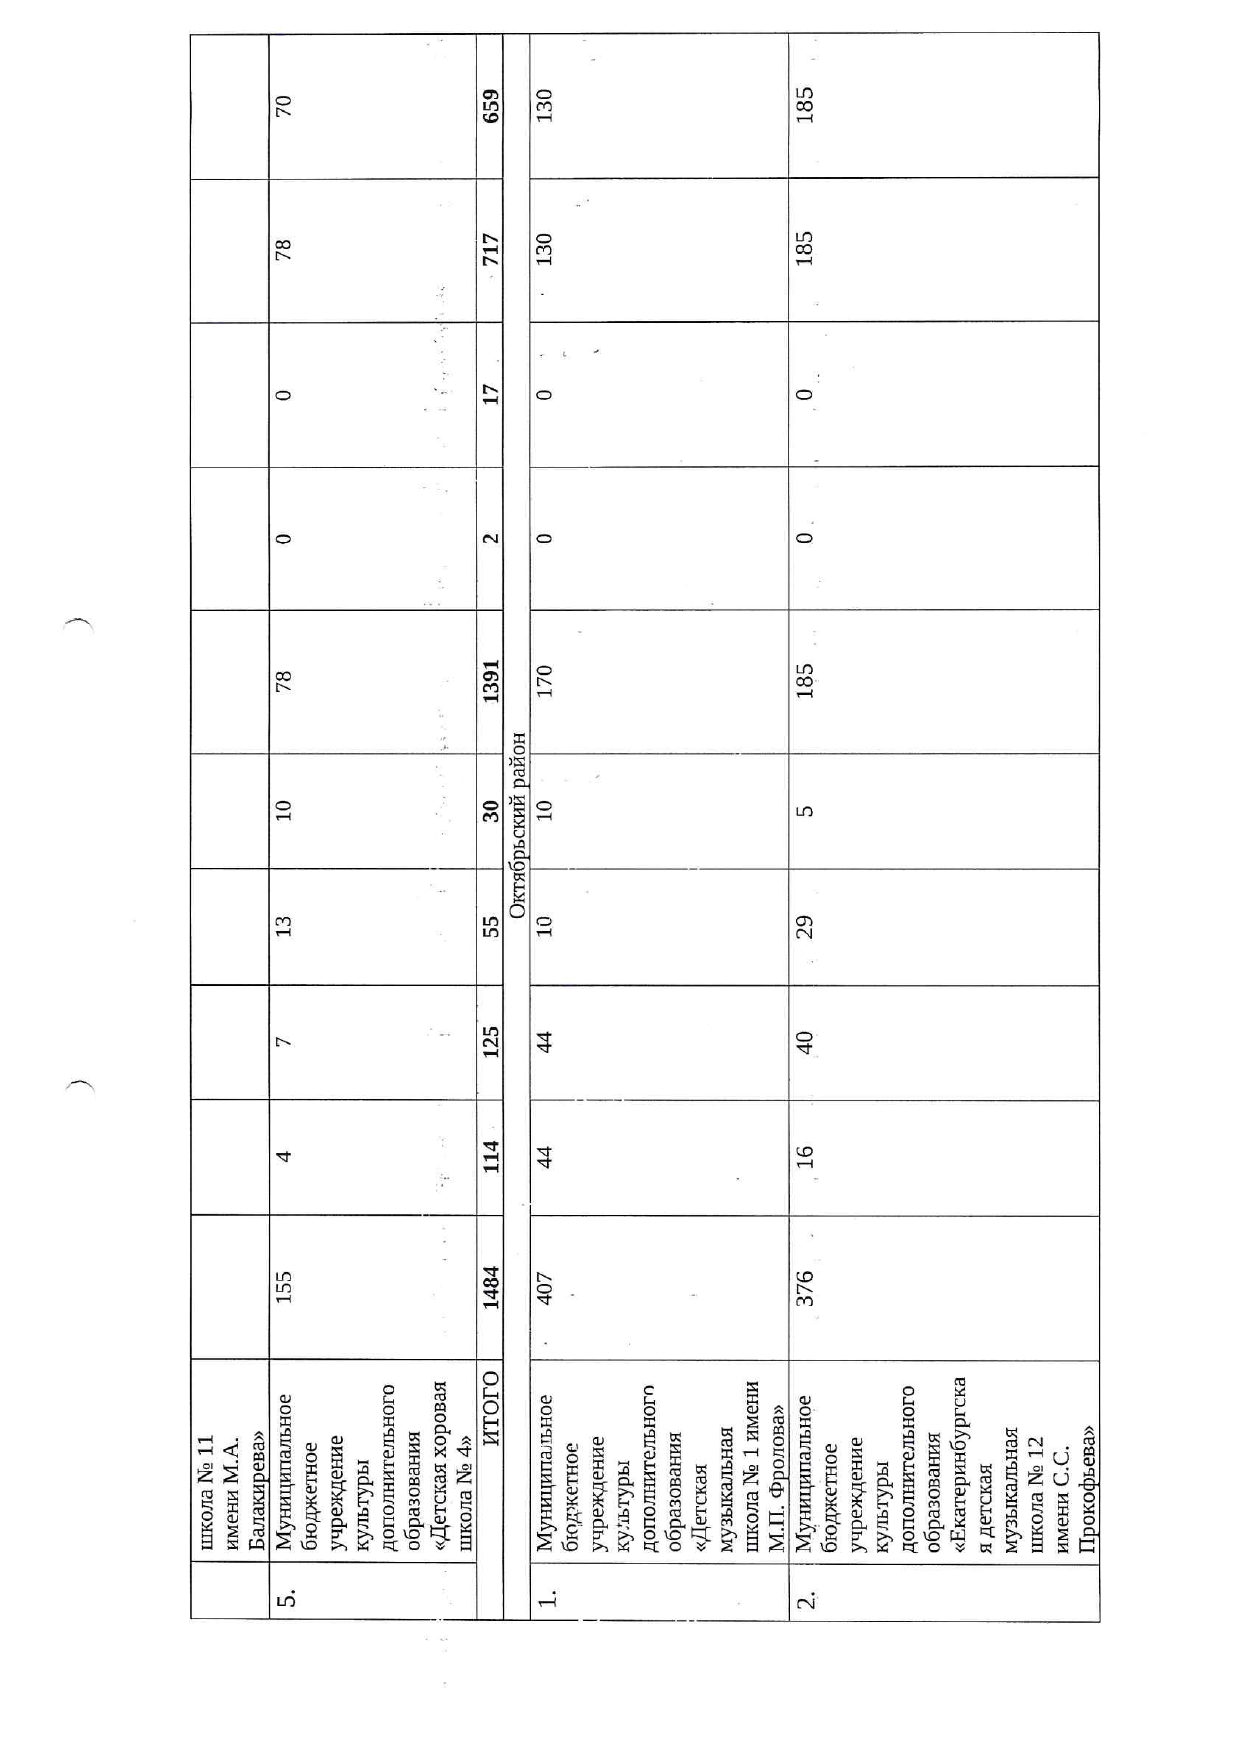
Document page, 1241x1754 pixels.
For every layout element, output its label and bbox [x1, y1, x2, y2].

picture [60, 25, 1148, 1688]
